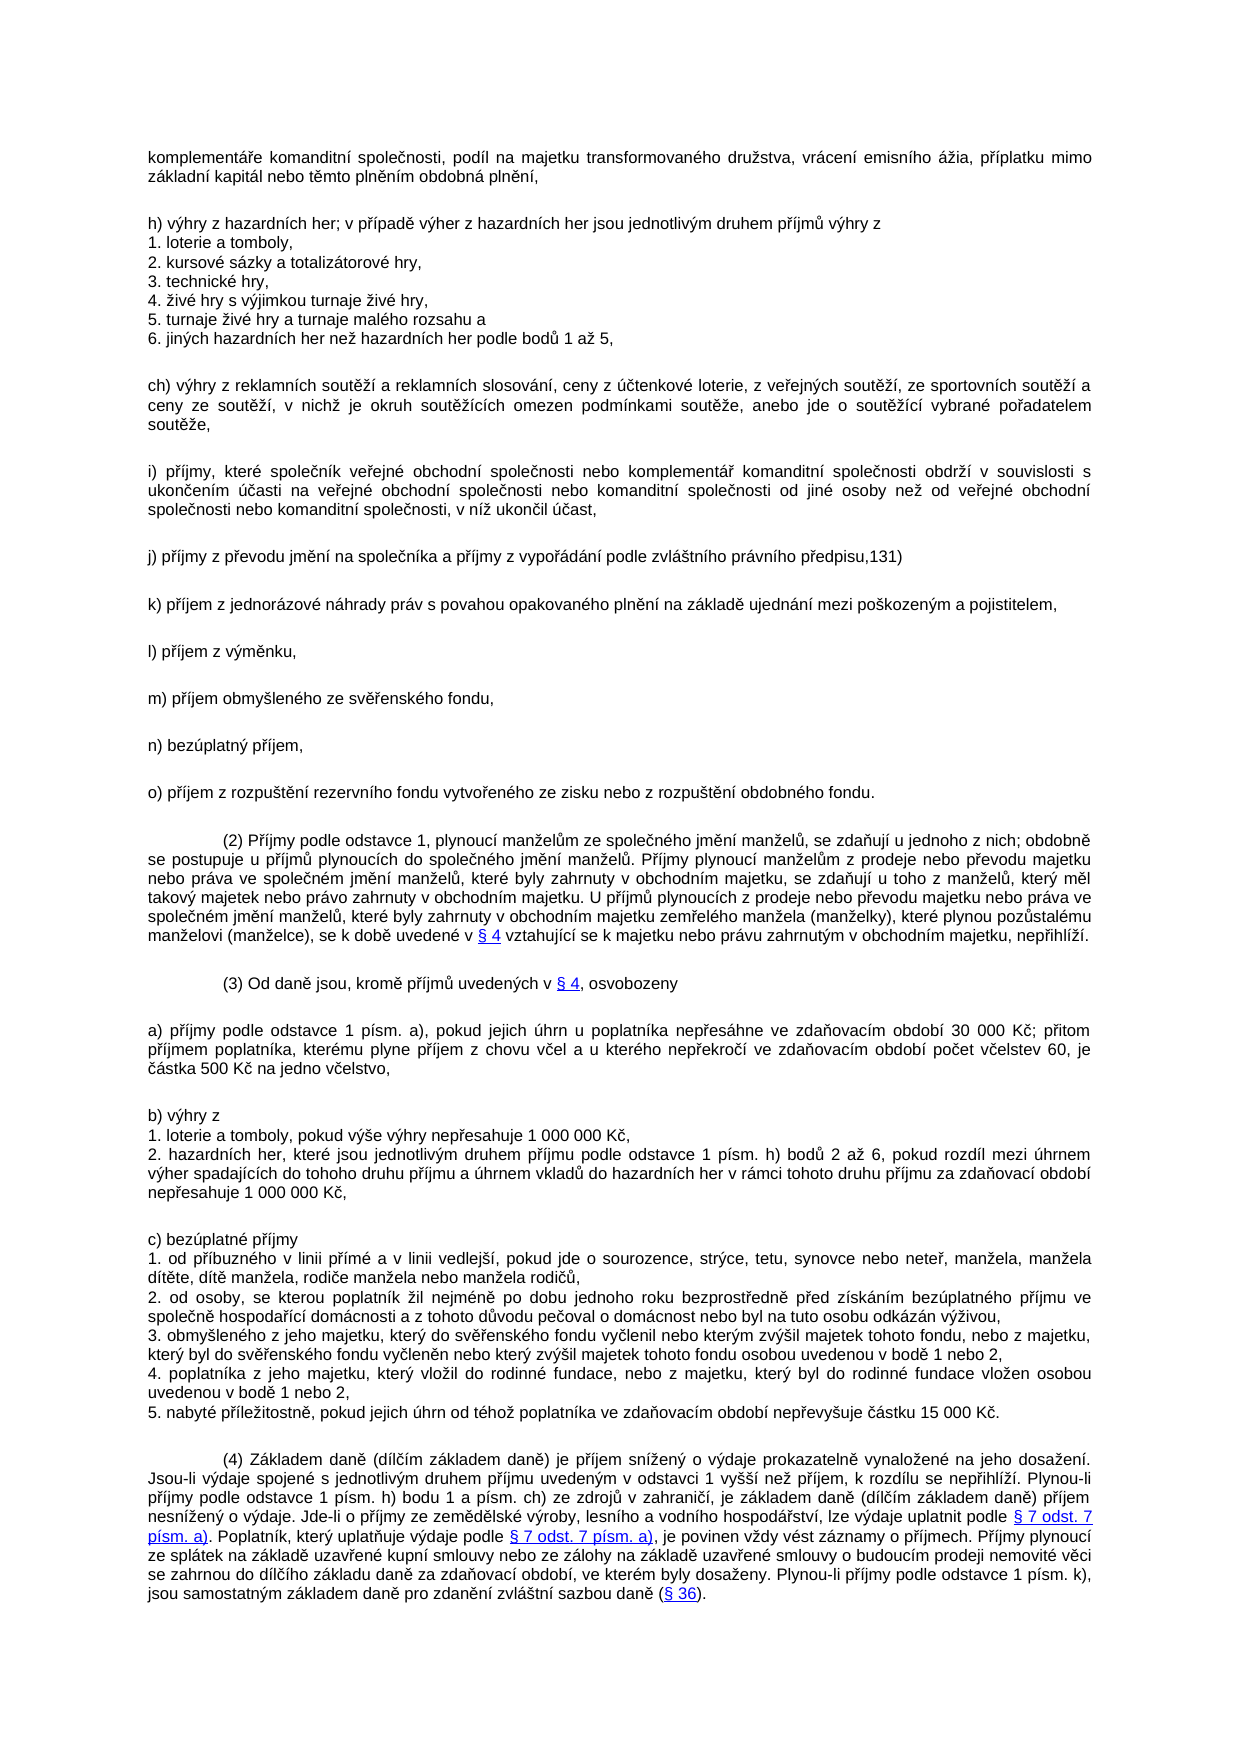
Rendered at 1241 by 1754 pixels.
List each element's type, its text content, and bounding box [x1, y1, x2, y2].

text 4. poplatníka z jeho majetku, který vložil do rodinné fundace, nebo z majetku, který byl do rodinné fundace vložen osobou uvedenou v bodě 1 nebo 2, [148, 1364, 1092, 1402]
text 1. loterie a tomboly, [148, 233, 1092, 252]
text 1. loterie a tomboly, pokud výše výhry nepřesahuje 1 000 000 Kč, [148, 1125, 1092, 1144]
text 5. turnaje živé hry a turnaje malého rozsahu a [148, 310, 1092, 329]
text k) příjem z jednorázové náhrady práv s povahou opakovaného plnění na základě ujednání mezi poškozeným a pojistitelem, [148, 594, 1092, 614]
text l) příjem z výměnku, [148, 642, 1092, 661]
text 2. od osoby, se kterou poplatník žil nejméně po dobu jednoho roku bezprostředně před získáním bezúplatného příjmu ve společně hospodařící domácnosti a z tohoto důvodu pečoval o domácnost nebo byl na tuto osobu odkázán výživou, [148, 1287, 1092, 1326]
text (4) Základem daně (dílčím základem daně) je příjem snížený o výdaje prokazatelně vynaložené na jeho dosažení. Jsou-li výdaje spojené s jednotlivým druhem příjmu uvedeným v odstavci 1 vyšší než příjem, k rozdílu se nepřihlíží. Plynou-li příjmy podle odstavce 1 písm. h) bodu 1 a písm. ch) ze zdrojů v zahraničí, je základem daně (dílčím základem daně) příjem nesnížený o výdaje. Jde-li o příjmy ze zemědělské výroby, lesního a vodního hospodářství, lze výdaje uplatnit podle § 7 odst. 7 písm. a). Poplatník, který uplatňuje výdaje podle § 7 odst. 7 písm. a), je povinen vždy vést záznamy o příjmech. Příjmy plynoucí ze splátek na základě uzavřené kupní smlouvy nebo ze zálohy na základě uzavřené smlouvy o budoucím prodeji nemovité věci se zahrnou do dílčího základu daně za zdaňovací období, ve kterém byly dosaženy. Plynou-li příjmy podle odstavce 1 písm. k), jsou samostatným základem daně pro zdanění zvláštní sazbou daně (§ 36). [148, 1450, 1092, 1603]
text 6. jiných hazardních her než hazardních her podle bodů 1 až 5, [148, 329, 1092, 348]
text o) příjem z rozpuštění rezervního fondu vytvořeného ze zisku nebo z rozpuštění obdobného fondu. [148, 783, 1092, 802]
text a) příjmy podle odstavce 1 písm. a), pokud jejich úhrn u poplatníka nepřesáhne ve zdaňovacím období 30 000 Kč; přitom příjmem poplatníka, kterému plyne příjem z chovu včel a u kterého nepřekročí ve zdaňovacím období počet včelstev 60, je částka 500 Kč na jedno včelstvo, [148, 1021, 1092, 1078]
text n) bezúplatný příjem, [148, 736, 1092, 755]
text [148, 148, 1092, 186]
text 5. nabyté příležitostně, pokud jejich úhrn od téhož poplatníka ve zdaňovacím období nepřevyšuje částku 15 000 Kč. [148, 1402, 1092, 1422]
text m) příjem obmyšleného ze svěřenského fondu, [148, 689, 1092, 708]
text b) výhry z [148, 1106, 1092, 1125]
text 3. technické hry, [148, 272, 1092, 291]
text h) výhry z hazardních her; v případě výher z hazardních her jsou jednotlivým druhem příjmů výhry z [148, 214, 1092, 233]
text j) příjmy z převodu jmění na společníka a příjmy z vypořádání podle zvláštního právního předpisu,131) [148, 547, 1092, 566]
text 2. hazardních her, které jsou jednotlivým druhem příjmu podle odstavce 1 písm. h) bodů 2 až 6, pokud rozdíl mezi úhrnem výher spadajících do tohoho druhu příjmu a úhrnem vkladů do hazardních her v rámci tohoto druhu příjmu za zdaňovací období nepřesahuje 1 000 000 Kč, [148, 1144, 1092, 1202]
text (2) Příjmy podle odstavce 1, plynoucí manželům ze společného jmění manželů, se zdaňují u jednoho z nich; obdobně se postupuje u příjmů plynoucích do společného jmění manželů. Příjmy plynoucí manželům z prodeje nebo převodu majetku nebo práva ve společném jmění manželů, které byly zahrnuty v obchodním majetku, se zdaňují u toho z manželů, který měl takový majetek nebo právo zahrnuty v obchodním majetku. U příjmů plynoucích z prodeje nebo převodu majetku nebo práva ve společném jmění manželů, které byly zahrnuty v obchodním majetku zemřelého manžela (manželky), které plynou pozůstalému manželovi (manželce), se k době uvedené v § 4 vztahující se k majetku nebo právu zahrnutým v obchodním majetku, nepřihlíží. [148, 830, 1092, 945]
text c) bezúplatné příjmy [148, 1230, 1092, 1249]
text 1. od příbuzného v linii přímé a v linii vedlejší, pokud jde o sourozence, strýce, tetu, synovce nebo neteř, manžela, manžela dítěte, dítě manžela, rodiče manžela nebo manžela rodičů, [148, 1249, 1092, 1287]
text 4. živé hry s výjimkou turnaje živé hry, [148, 291, 1092, 310]
text 3. obmyšleného z jeho majetku, který do svěřenského fondu vyčlenil nebo kterým zvýšil majetek tohoto fondu, nebo z majetku, který byl do svěřenského fondu vyčleněn nebo který zvýšil majetek tohoto fondu osobou uvedenou v bodě 1 nebo 2, [148, 1326, 1092, 1364]
text ch) výhry z reklamních soutěží a reklamních slosování, ceny z účtenkové loterie, z veřejných soutěží, ze sportovních soutěží a ceny ze soutěží, v nichž je okruh soutěžících omezen podmínkami soutěže, anebo jde o soutěžící vybrané pořadatelem soutěže, [148, 376, 1092, 434]
text (3) Od daně jsou, kromě příjmů uvedených v § 4, osvobozeny [148, 973, 1092, 993]
text 2. kursové sázky a totalizátorové hry, [148, 252, 1092, 272]
text i) příjmy, které společník veřejné obchodní společnosti nebo komplementář komanditní společnosti obdrží v souvislosti s ukončením účasti na veřejné obchodní společnosti nebo komanditní společnosti od jiné osoby než od veřejné obchodní společnosti nebo komanditní společnosti, v níž ukončil účast, [148, 462, 1092, 519]
